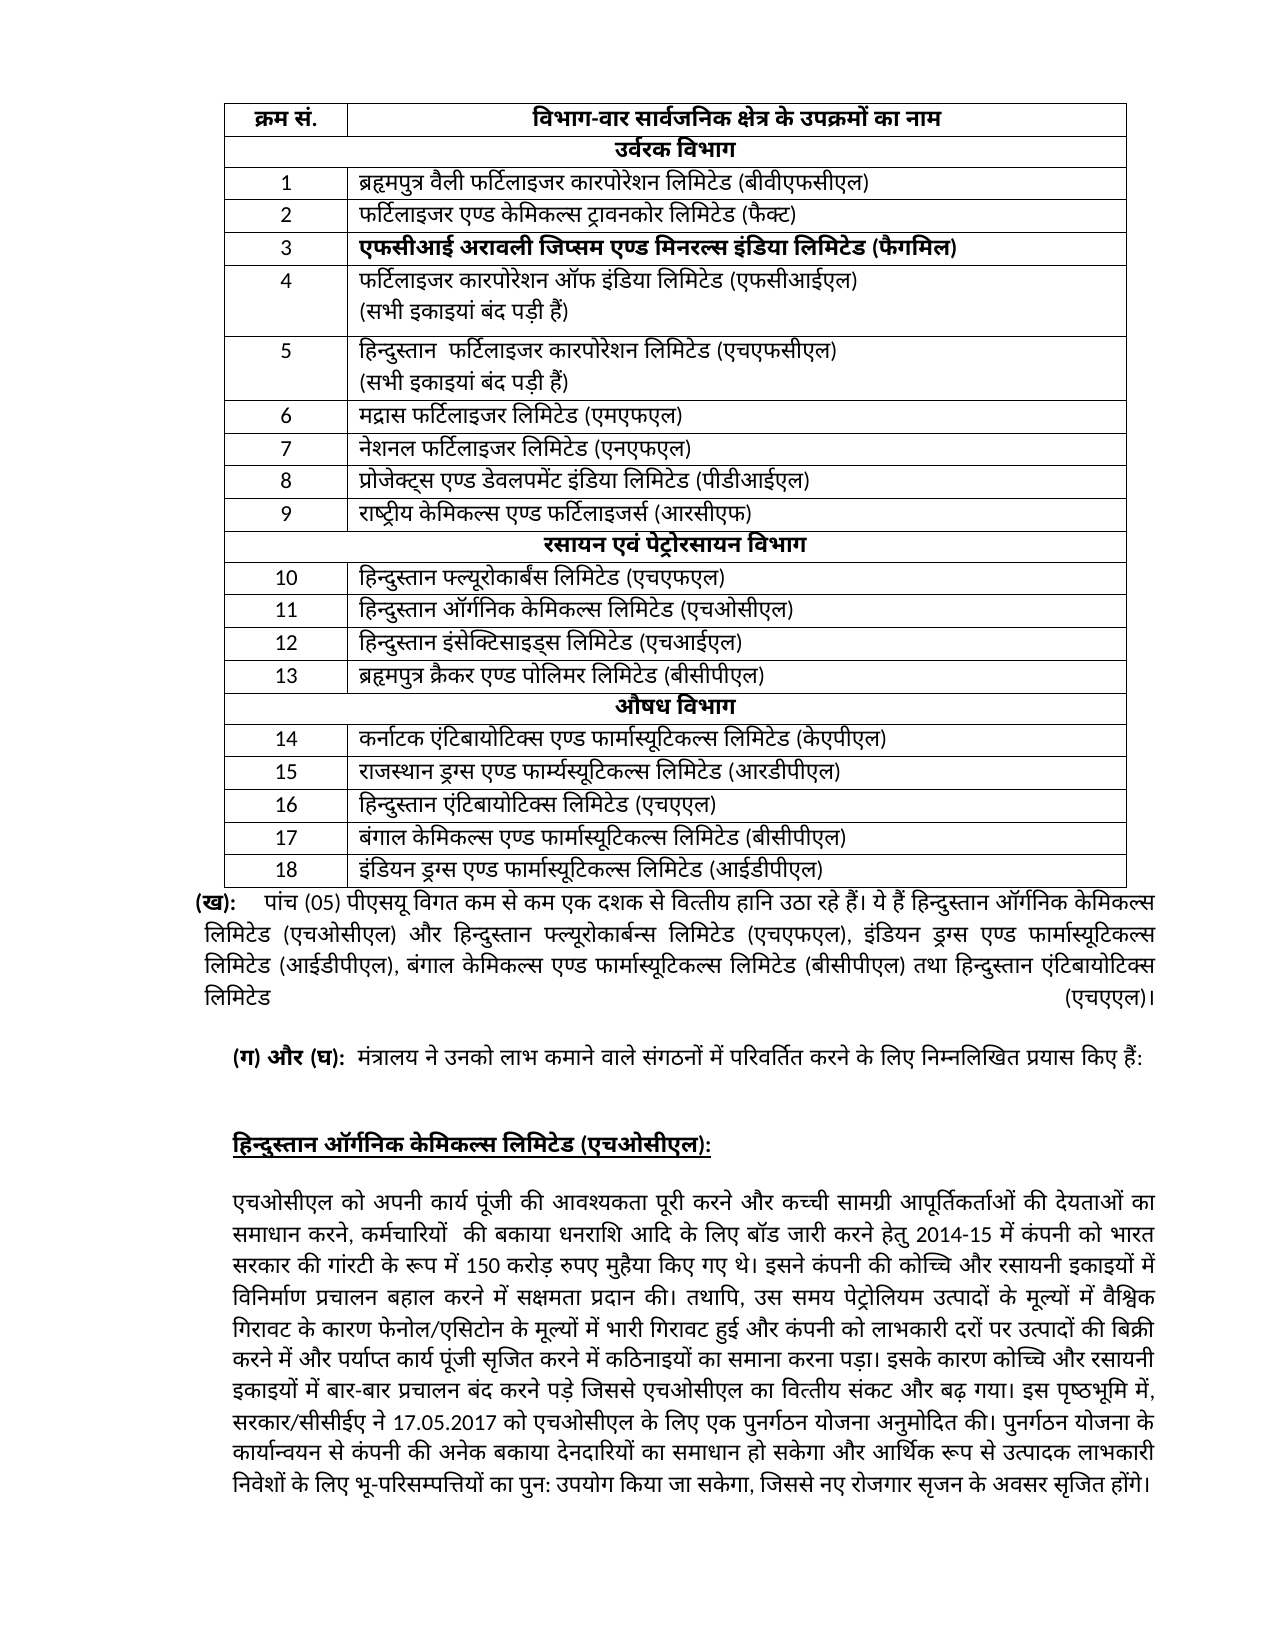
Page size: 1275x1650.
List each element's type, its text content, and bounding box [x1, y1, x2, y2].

text हिन्‍दुस्‍तान ऑर्गनिक केमिकल्‍स लिमिटेड (एचओसीएल): [232, 1130, 1155, 1162]
table_cell 8 [225, 466, 347, 498]
table_cell औषध विभाग [225, 694, 1126, 723]
text (ग) और (घ): मंत्रालय ने उनको लाभ कमाने वाले संगठनों में परिवर्तित करने के लिए निम्‍नलिखित प्रयास किए हैं: [232, 1043, 1155, 1130]
table_cell राजस्‍थान ड्रग्‍स एण्‍ड फार्म्‍यस्‍यूटिकल्‍स लिमिटेड (आरडीपीएल) [348, 757, 1126, 789]
table_cell हिन्‍दुस्‍तान फर्टिलाइजर कारपोरेशन लिमिटेड (एचएफसीएल) (सभी इकाइयां बंद पड़ी हैं) [348, 337, 1126, 400]
table_cell ब्रहृमपुत्र क्रैकर एण्‍ड पोलिमर लिमिटेड (बीसीपीएल) [348, 661, 1126, 692]
table_cell प्रोजेक्‍ट्स एण्‍ड डेवलपमेंट इंडिया लिमिटेड (पीडीआईएल) [348, 466, 1126, 498]
table_cell हिन्‍दुस्‍तान फ्ल्‍यूरोकार्बंस लिमिटेड (एचएफएल) [348, 563, 1126, 594]
table_cell हिन्‍दुस्‍तान एंटिबायोटिक्‍स लिमिटेड (एचएएल) [348, 790, 1126, 822]
table_cell 9 [225, 499, 347, 531]
table_cell 16 [225, 790, 347, 822]
table_cell उर्वरक विभाग [225, 137, 1126, 167]
table_cell 13 [225, 661, 347, 692]
table_cell 10 [225, 563, 347, 594]
table_cell 3 [225, 233, 347, 265]
table_cell फर्टिलाइजर एण्‍ड केमिकल्‍स ट्रावनकोर लिमिटेड (फैक्‍ट) [348, 200, 1126, 232]
table_cell 7 [225, 434, 347, 465]
table_cell हिन्‍दुस्‍तान ऑर्गनिक केमिकल्‍स लिमिटेड (एचओसीएल) [348, 595, 1126, 627]
table_cell मद्रास फर्टिलाइजर लिमिटेड (एमएफएल) [348, 401, 1126, 433]
table_cell रसायन एवं पेट्रोरसायन विभाग [225, 532, 1126, 562]
table_cell 18 [225, 855, 347, 887]
table_cell 17 [225, 823, 347, 854]
table_cell हिन्‍दुस्‍तान इंसेक्टिसाइड्स लिमिटेड (एचआईएल) [348, 628, 1126, 660]
table_cell 1 [225, 168, 347, 199]
table_cell इंडियन ड्रग्‍स एण्‍ड फार्मास्‍यूटिकल्‍स लिमिटेड (आईडीपीएल) [348, 855, 1126, 887]
table_cell 15 [225, 757, 347, 789]
table_cell 5 [225, 337, 347, 400]
table_cell 12 [225, 628, 347, 660]
table_cell 2 [225, 200, 347, 232]
table_cell 11 [225, 595, 347, 627]
text एचओसीएल को अपनी कार्य पूंजी की आवश्‍यकता पूरी करने और कच्‍ची सामग्री आपूर्तिकर्ताओं की देयताओं का समाधान करने, कर्मचारियों की बकाया धनराशि आदि के लिए बॉड जारी करने हेतु 2014-15 में कंपनी को भारत सरकार की गांरटी के रूप में 150 करोड़ रुपए मुहैया किए गए थे। इसने कंपनी की कोच्चि और रसायनी इकाइयों में विनिर्माण प्रचालन बहाल करने में सक्षमता प्रदान की। तथापि, उस समय पेट्रोलियम उत्‍पादों के मूल्‍यों में वैश्विक गिरावट के कारण फेनोल/एसिटोन के मूल्‍यों में भारी गिरावट हुई और कंपनी को लाभकारी दरों पर उत्‍पादों की बिक्री करने में और पर्याप्‍त कार्य पूंजी सृजित करने में कठिनाइयों का समाना करना पड़ा। इसके कारण कोच्चि और रसायनी इकाइयों में बार-बार प्रचालन बंद करने पड़े जिससे एचओसीएल का वित्‍तीय संकट और बढ़ गया। इस पृष्‍ठभूमि में, सरकार/सीसीईए ने 17.05.2017 को एचओसीएल के लिए एक पुनर्गठन योजना अनुमोदित की। पुनर्गठन योजना के कार्यान्‍वयन से कंपनी की अनेक बकाया देनदारियों का समाधान हो सकेगा और आर्थिक रूप से उत्‍पादक लाभकारी निवेशों के लिए भू-परिसम्‍पत्तियों का पुन: उपयोग किया जा सकेगा, जिससे नए रोजगार सृजन के अवसर सृजित होंगे। [232, 1190, 1155, 1501]
table_header क्रम सं. [225, 104, 347, 136]
table_cell एफसीआई अरावली जिप्‍सम एण्‍ड मिनरल्‍स इंडिया लिमिटेड (फैगमिल) [348, 233, 1126, 265]
table_cell 6 [225, 401, 347, 433]
table_cell कर्नाटक एंटिबायोटिक्‍स एण्‍ड फार्मास्‍यूटिकल्‍स लिमिटेड (केएपीएल) [348, 725, 1126, 756]
table_cell फर्टिलाइजर कारपोरेशन ऑफ इंडिया लिमिटेड (एफसीआईएल) (सभी इकाइयां बंद पड़ी हैं) [348, 266, 1126, 336]
table_cell नेशनल फर्टिलाइजर लिमिटेड (एनएफएल) [348, 434, 1126, 465]
table_header विभाग-वार सार्वजनिक क्षेत्र के उपक्रमों का नाम [348, 104, 1126, 136]
table_cell ब्रहृमपुत्र वैली फर्टिलाइजर कारपोरेशन लिमिटेड (बीवीएफसीएल) [348, 168, 1126, 199]
table_cell बंगाल केमिकल्‍स एण्‍ड फार्मास्‍यूटिकल्‍स लिमिटेड (बीसीपीएल) [348, 823, 1126, 854]
table_cell राष्‍ट्रीय केमिकल्‍स एण्‍ड फर्टिलाइजर्स (आरसीएफ) [348, 499, 1126, 531]
text (ख): पांच (05) पीएसयू विगत कम से कम एक दशक से वित्‍तीय हानि उठा रहे हैं। ये हैं हिन्‍दुस्‍तान ऑर्गनिक केमिकल्‍स लिमिटेड (एचओसीएल) और हिन्‍दुस्‍तान फ्ल्‍यूरोकार्बन्‍स लिमिटेड (एचएफएल), इंडियन ड्रग्‍स एण्‍ड फार्मास्‍यूटिकल्‍स लिमिटेड (आईडीपीएल), बंगाल केमिकल्‍स एण्‍ड फार्मास्‍यूटिकल्‍स लिमिटेड (बीसीपीएल) तथा हिन्‍दुस्‍तान एंटिबायोटिक्‍स लिमिटेड (एचएएल)। [195, 146, 1155, 1043]
table_cell 14 [225, 725, 347, 756]
table_cell 4 [225, 266, 347, 336]
